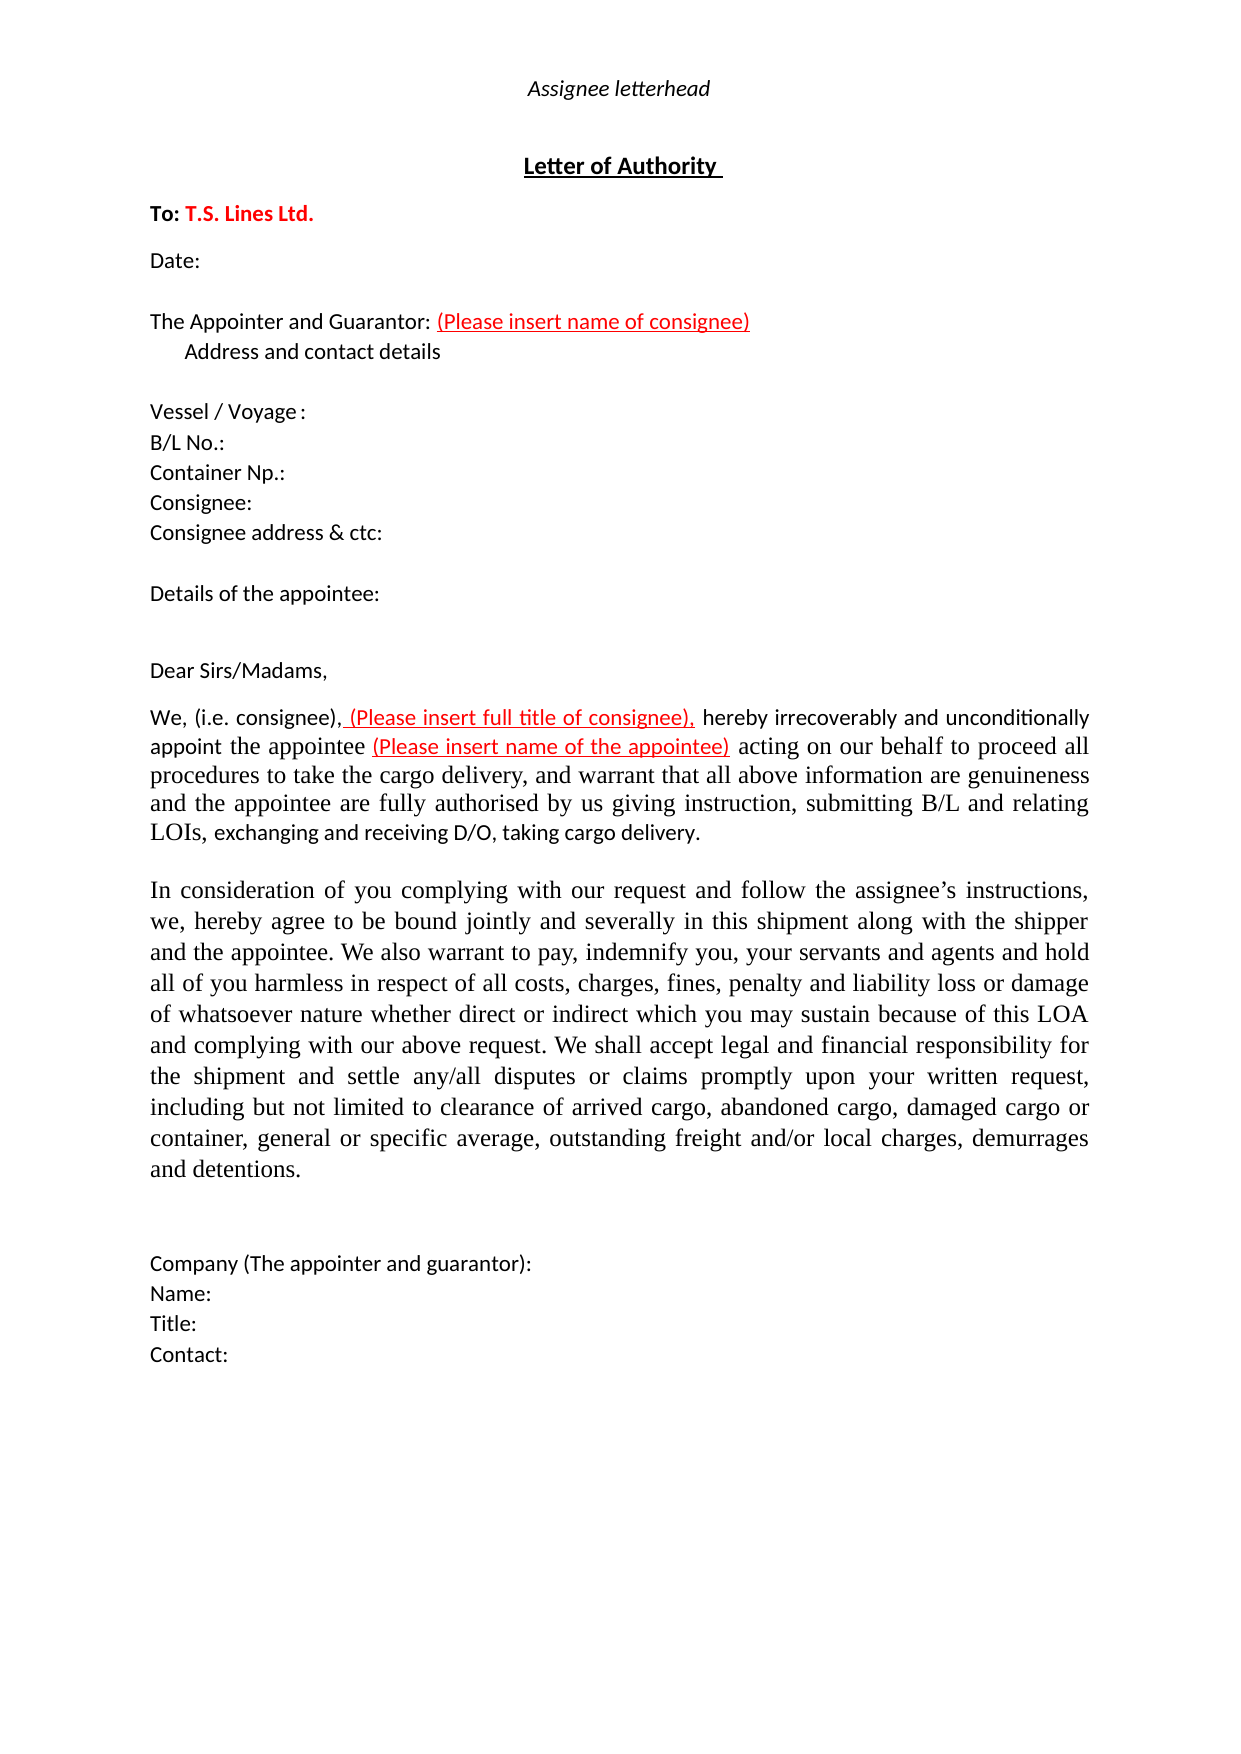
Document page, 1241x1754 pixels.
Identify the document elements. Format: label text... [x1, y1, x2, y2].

text Title: [150, 1309, 1090, 1337]
text Contact: [150, 1340, 1090, 1368]
text Company (The appointer and guarantor): [150, 1249, 1090, 1277]
text Container Np.: [150, 458, 1090, 486]
text Date: [150, 246, 1090, 274]
text Consignee address & ctc: [150, 518, 1090, 546]
text We, (i.e. consignee), (Please insert full title of consignee), hereby irrecoverably and unconditionally appoint the appointee (Please insert name of the appointee) acting on our behalf to proceed all procedures to take the cargo delivery, and warrant that all above information are genuineness and the appointee are fully authorised by us giving instruction, submitting B/L and relating LOIs, exchanging and receiving D/O, taking cargo delivery. [150, 703, 1090, 846]
text Vessel / Voyage : [150, 397, 1090, 426]
text To: T.S. Lines Ltd. [150, 199, 1090, 228]
text Address and contact details [150, 337, 1090, 365]
text In consideration of you complying with our request and follow the assignee’s instructions, we, hereby agree to be bound jointly and severally in this shipment along with the shipper and the appointee. We also warrant to pay, indemnify you, your servants and agents and hold all of you harmless in respect of all costs, charges, fines, penalty and liability loss or damage of whatsoever nature whether direct or indirect which you may sustain because of this LOA and complying with our above request. We shall accept legal and financial responsibility for the shipment and settle any/all disputes or claims promptly upon your written request, including but not limited to clearance of arrived cargo, abandoned cargo, damaged cargo or container, general or specific average, outstanding freight and/or local charges, demurrages and detentions. [150, 875, 1090, 1183]
text Details of the appointee: [150, 579, 1090, 607]
text Name: [150, 1279, 1090, 1307]
text Letter of Authority [150, 150, 1090, 181]
text Dear Sirs/Madams, [150, 656, 1090, 684]
text Consignee: [150, 488, 1090, 516]
text The Appointer and Guarantor: (Please insert name of consignee) [150, 307, 1090, 335]
text B/L No.: [150, 428, 1090, 456]
